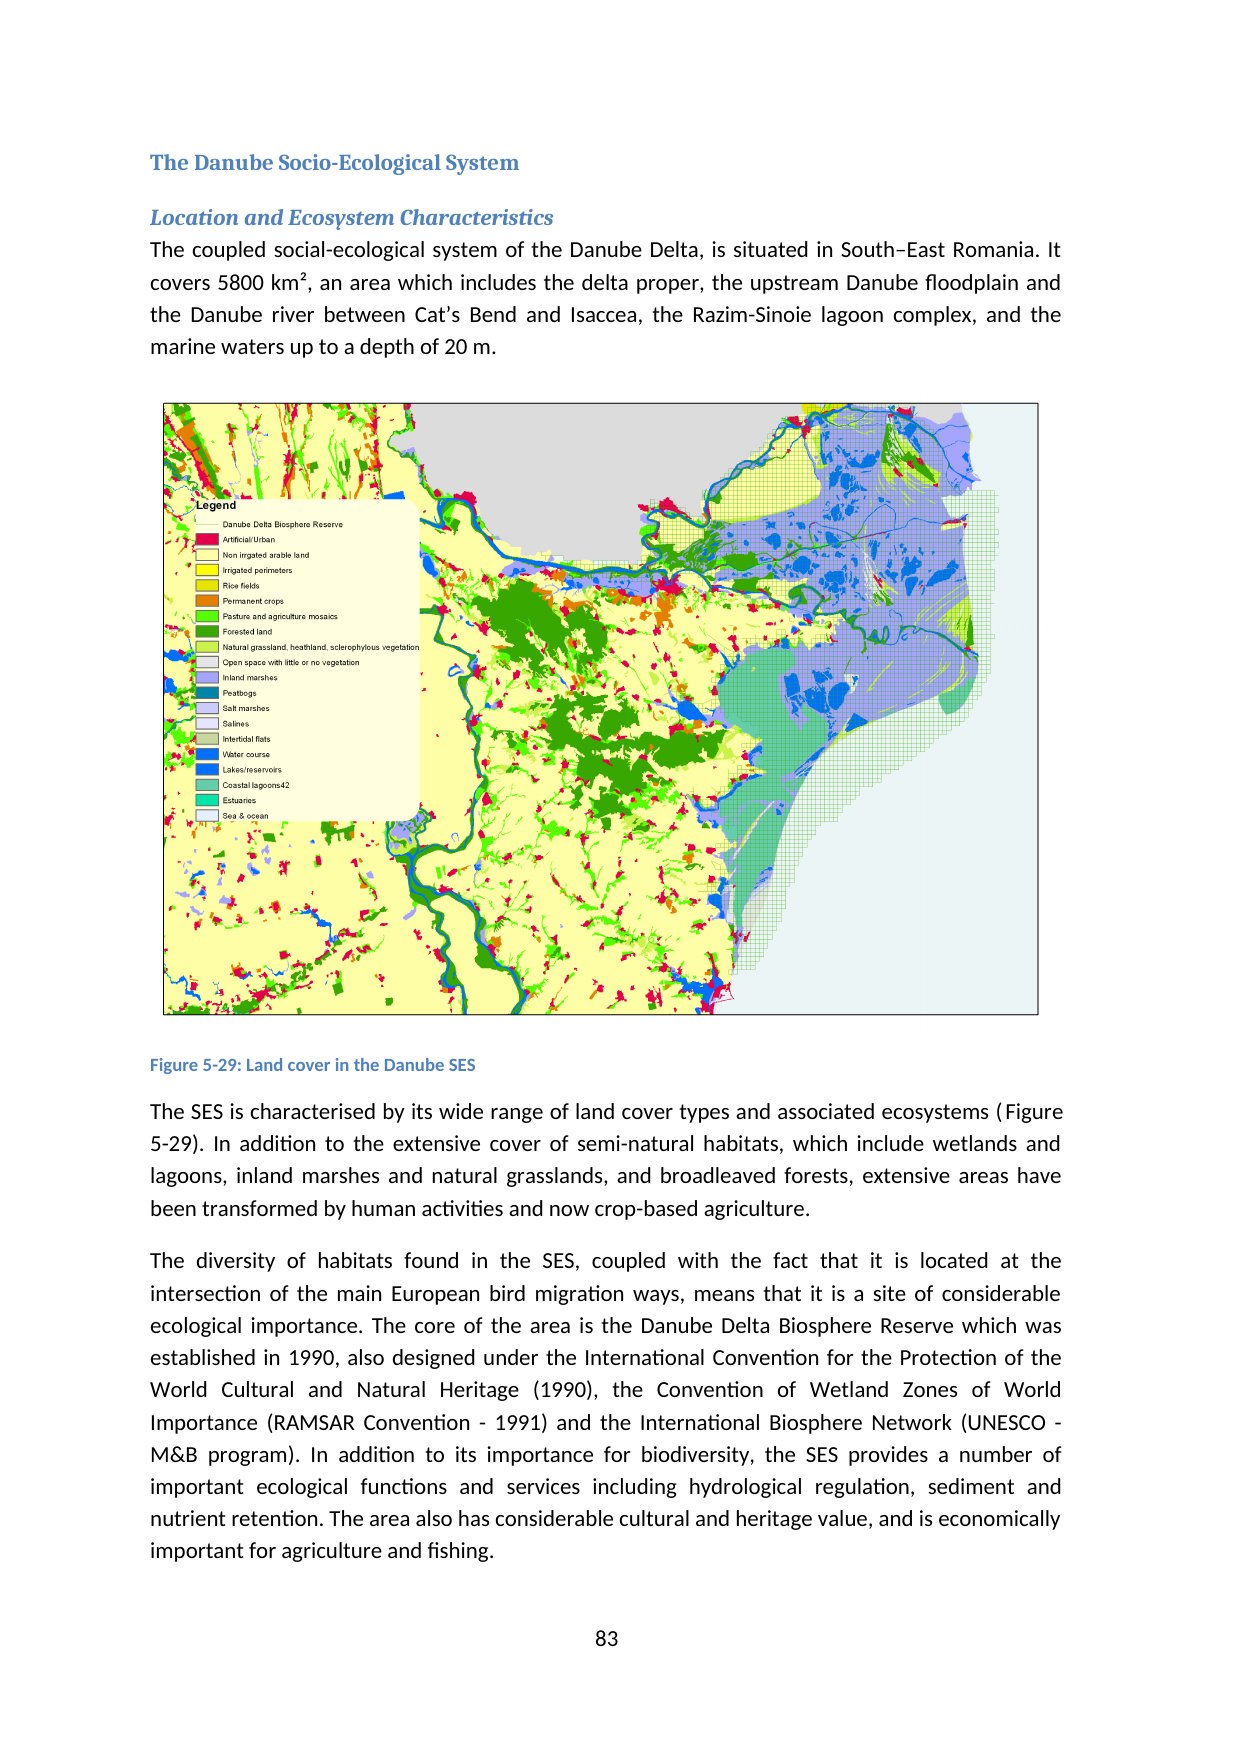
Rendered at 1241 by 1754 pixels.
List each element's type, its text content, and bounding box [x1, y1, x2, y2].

text The coupled social-ecological system of the Danube Delta, is situated in South–East Romania. It covers 5800 km², an area which includes the delta proper, the upstream Danube floodplain and the Danube river between Cat’s Bend and Isaccea, the Razim-Sinoie lagoon complex, and the marine waters up to a depth of 20 m. [150, 235, 1063, 360]
subtitle The Danube Socio-Ecological System [150, 150, 1063, 176]
subtitle Location and Ecosystem Characteristics [150, 205, 1063, 232]
picture [150, 389, 1055, 1029]
text The diversity of habitats found in the SES, coupled with the fact that it is located at the intersection of the main European bird migration ways, means that it is a site of considerable ecological importance. The core of the area is the Danube Delta Biosphere Reserve which was established in 1990, also designed under the International Convention for the Protection of the World Cultural and Natural Heritage (1990), the Convention of Wetland Zones of World Importance (RAMSAR Convention - 1991) and the International Biosphere Network (UNESCO - M&B program). In addition to its importance for biodiversity, the SES provides a number of important ecological functions and services including hydrological regulation, sediment and nutrient retention. The area also has considerable cultural and heritage value, and is economically important for agriculture and fishing. [150, 1247, 1063, 1564]
